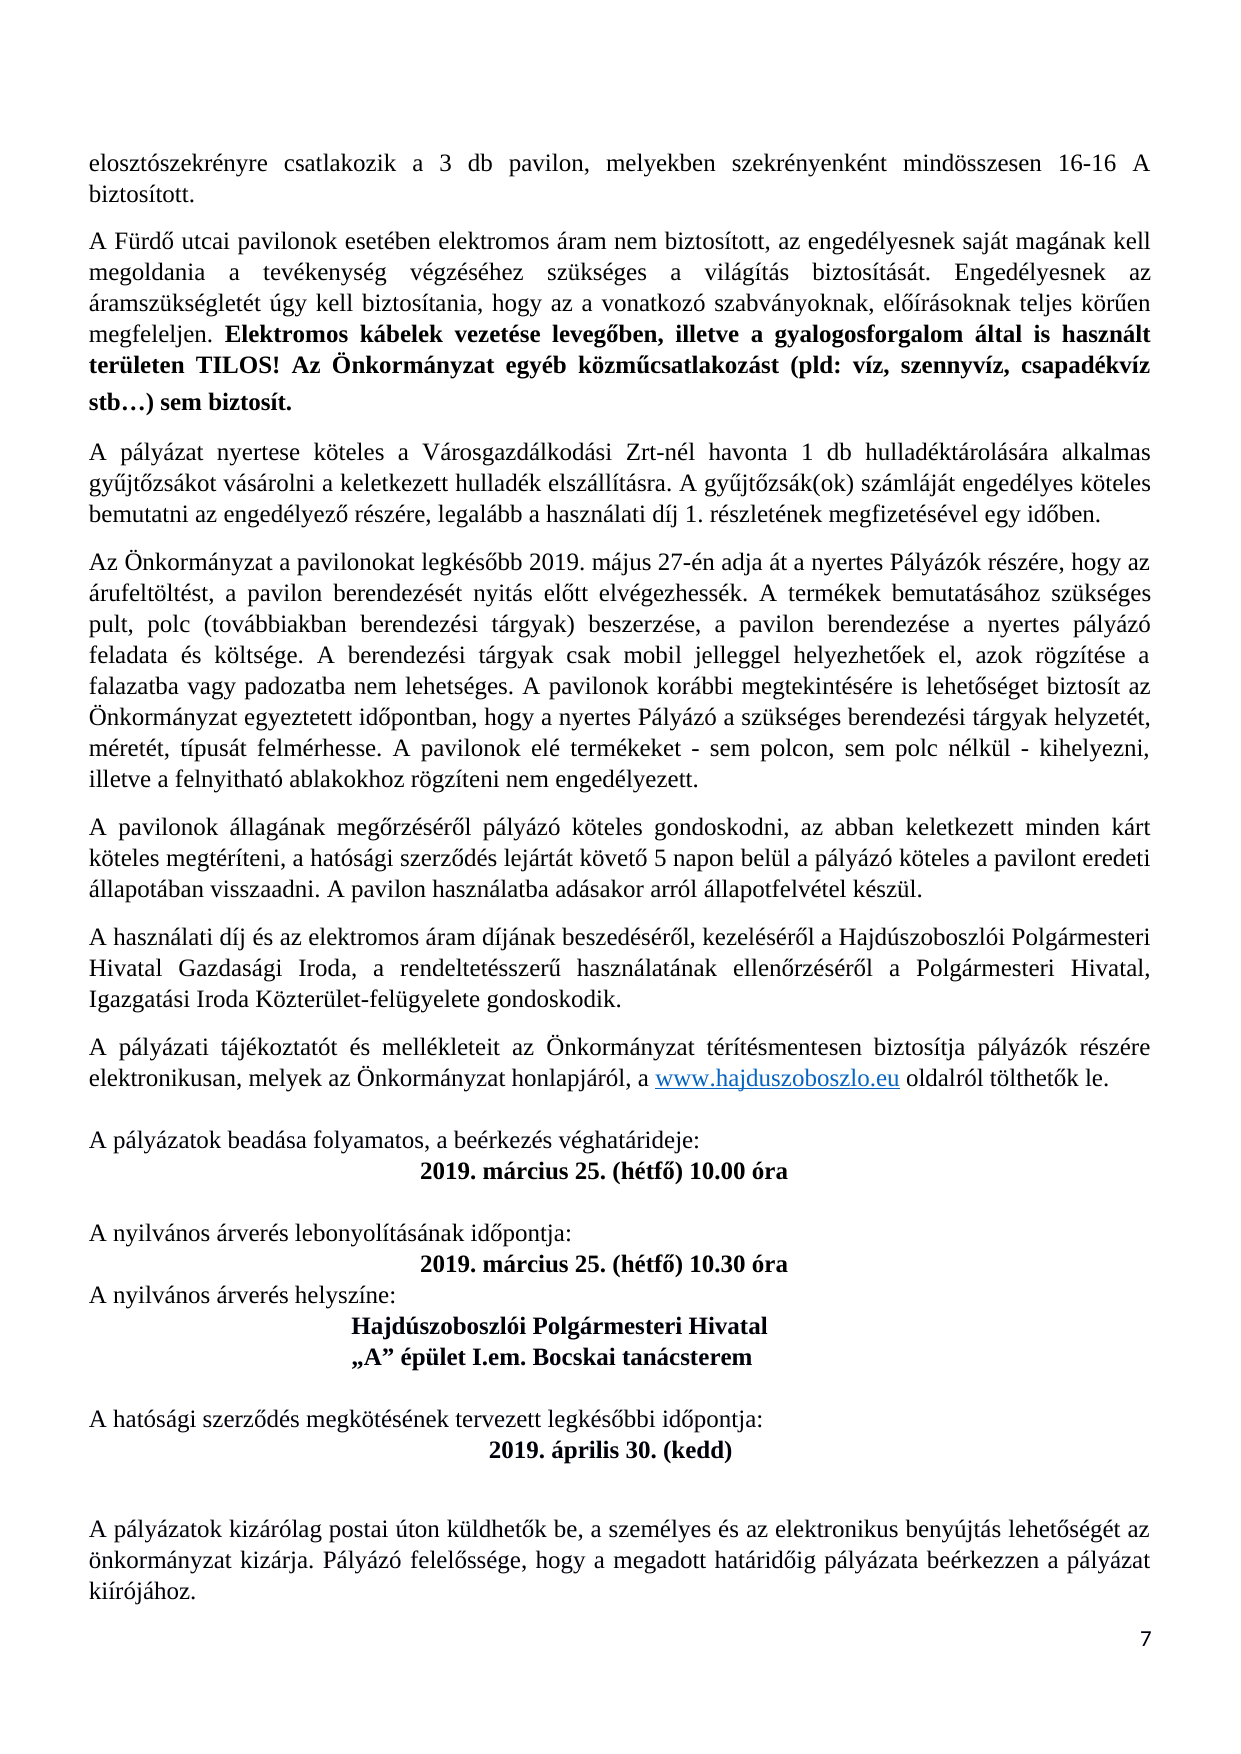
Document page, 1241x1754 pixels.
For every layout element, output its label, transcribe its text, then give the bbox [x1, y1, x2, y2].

text A hatósági szerződés megkötésének tervezett legkésőbbi időpontja: [89, 1404, 1152, 1433]
text 2019. március 25. (hétfő) 10.30 óra [89, 1249, 1152, 1278]
text A Fürdő utcai pavilonok esetében elektromos áram nem biztosított, az engedélyesnek saját magának kell megoldania a tevékenység végzéséhez szükséges a világítás biztosítását. Engedélyesnek az áramszükségletét úgy kell biztosítania, hogy az a vonatkozó szabványoknak, előírásoknak teljes körűen megfeleljen. Elektromos kábelek vezetése levegőben, illetve a gyalogosforgalom által is használt területen TILOS! Az Önkormányzat egyéb közműcsatlakozást (pld: víz, szennyvíz, csapadékvíz stb…) sem biztosít. [89, 226, 1152, 418]
text A pályázatok kizárólag postai úton küldhetők be, a személyes és az elektronikus benyújtás lehetőségét az önkormányzat kizárja. Pályázó felelőssége, hogy a megadott határidőig pályázata beérkezzen a pályázat kiírójához. [89, 1514, 1152, 1605]
text Hajdúszoboszlói Polgármesteri Hivatal [89, 1311, 1152, 1340]
text A használati díj és az elektromos áram díjának beszedéséről, kezeléséről a Hajdúszoboszlói Polgármesteri Hivatal Gazdasági Iroda, a rendeltetésszerű használatának ellenőrzéséről a Polgármesteri Hivatal, Igazgatási Iroda Közterület-felügyelete gondoskodik. [89, 922, 1152, 1013]
text A pavilonok állagának megőrzéséről pályázó köteles gondoskodni, az abban keletkezett minden kárt köteles megtéríteni, a hatósági szerződés lejártát követő 5 napon belül a pályázó köteles a pavilont eredeti állapotában visszaadni. A pavilon használatba adásakor arról állapotfelvétel készül. [89, 812, 1152, 903]
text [89, 148, 1152, 207]
text 2019. március 25. (hétfő) 10.00 óra [89, 1156, 1152, 1184]
text A nyilvános árverés lebonyolításának időpontja: [89, 1218, 1152, 1247]
text A nyilvános árverés helyszíne: [89, 1280, 1152, 1309]
text A pályázat nyertese köteles a Városgazdálkodási Zrt-nél havonta 1 db hulladéktárolására alkalmas gyűjtőzsákot vásárolni a keletkezett hulladék elszállításra. A gyűjtőzsák(ok) számláját engedélyes köteles bemutatni az engedélyező részére, legalább a használati díj 1. részletének megfizetésével egy időben. [89, 437, 1152, 528]
text A pályázati tájékoztatót és mellékleteit az Önkormányzat térítésmentesen biztosítja pályázók részére elektronikusan, melyek az Önkormányzat honlapjáról, a www.hajduszoboszlo.eu oldalról tölthetők le. [89, 1032, 1152, 1091]
text Az Önkormányzat a pavilonokat legkésőbb 2019. május 27-én adja át a nyertes Pályázók részére, hogy az árufeltöltést, a pavilon berendezését nyitás előtt elvégezhessék. A termékek bemutatásához szükséges pult, polc (továbbiakban berendezési tárgyak) beszerzése, a pavilon berendezése a nyertes pályázó feladata és költsége. A berendezési tárgyak csak mobil jelleggel helyezhetőek el, azok rögzítése a falazatba vagy padozatba nem lehetséges. A pavilonok korábbi megtekintésére is lehetőséget biztosít az Önkormányzat egyeztetett időpontban, hogy a nyertes Pályázó a szükséges berendezési tárgyak helyzetét, méretét, típusát felmérhesse. A pavilonok elé termékeket - sem polcon, sem polc nélkül - kihelyezni, illetve a felnyitható ablakokhoz rögzíteni nem engedélyezett. [89, 547, 1152, 793]
text A pályázatok beadása folyamatos, a beérkezés véghatárideje: [89, 1125, 1152, 1153]
text 2019. április 30. (kedd) [89, 1435, 1152, 1464]
text „A” épület I.em. Bocskai tanácsterem [89, 1342, 1152, 1371]
